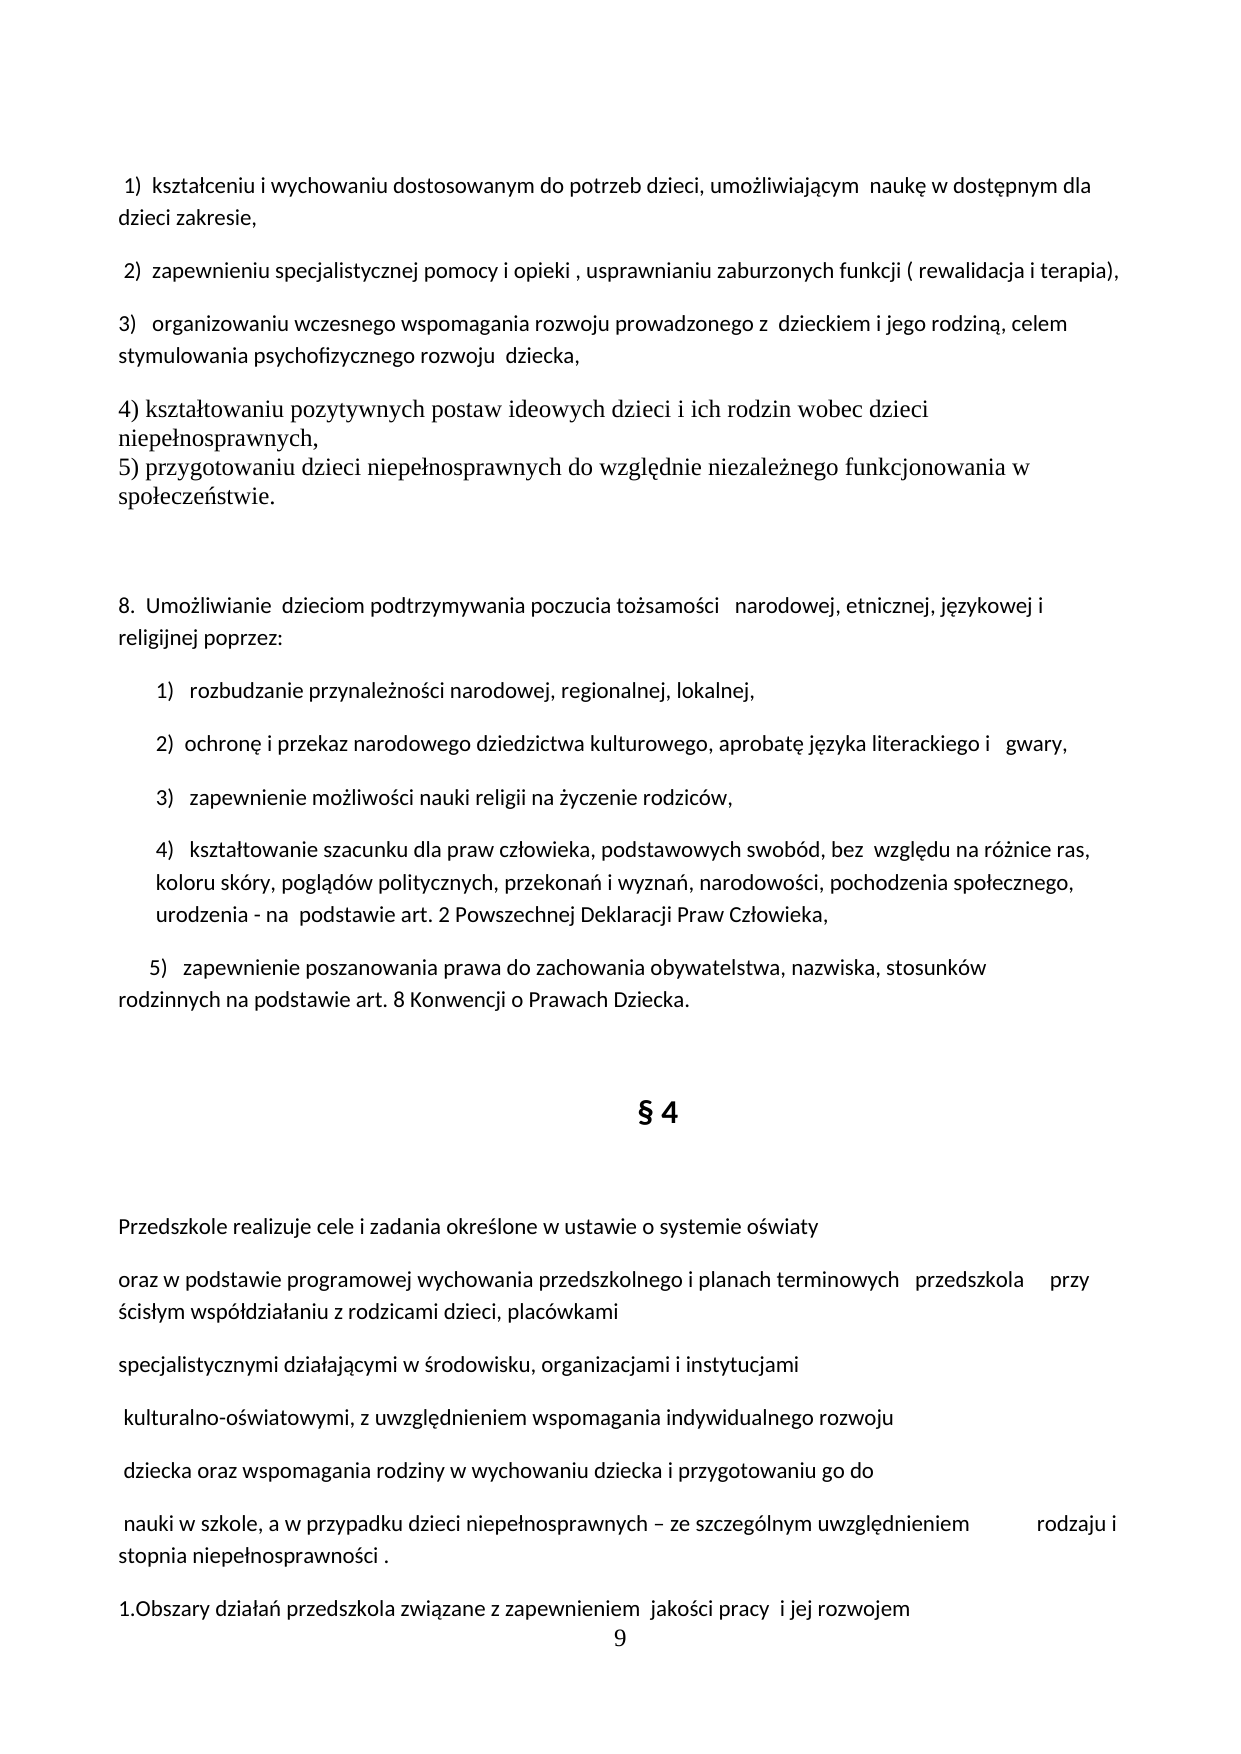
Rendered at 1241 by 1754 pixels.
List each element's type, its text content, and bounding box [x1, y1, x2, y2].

text 1) rozbudzanie przynależności narodowej, regionalnej, lokalnej, [156, 677, 1122, 704]
text 5) zapewnienie poszanowania prawa do zachowania obywatelstwa, nazwiska, stosunków rodzinnych na podstawie art. 8 Konwencji o Prawach Dziecka. [118, 953, 1122, 1013]
text Przedszkole realizuje cele i zadania określone w ustawie o systemie oświaty [118, 1212, 1122, 1240]
text 4) kształtowaniu pozytywnych postaw ideowych dzieci i ich rodzin wobec dzieci niepełnosprawnych, [118, 394, 1122, 452]
text 3) organizowaniu wczesnego wspomagania rozwoju prowadzonego z dzieckiem i jego rodziną, celem stymulowania psychofizycznego rozwoju dziecka, [118, 309, 1122, 369]
text 4) kształtowanie szacunku dla praw człowieka, podstawowych swobód, bez względu na różnice ras, koloru skóry, poglądów politycznych, przekonań i wyznań, narodowości, pochodzenia społecznego, urodzenia - na podstawie art. 2 Powszechnej Deklaracji Praw Człowieka, [156, 836, 1122, 928]
text § 4 [193, 1091, 1122, 1132]
text 2) zapewnieniu specjalistycznej pomocy i opieki , usprawnianiu zaburzonych funkcji ( rewalidacja i terapia), [118, 256, 1122, 284]
text dziecka oraz wspomagania rodziny w wychowaniu dziecka i przygotowaniu go do [118, 1456, 1122, 1484]
text kulturalno-oświatowymi, z uwzględnieniem wspomagania indywidualnego rozwoju [118, 1403, 1122, 1431]
text nauki w szkole, a w przypadku dzieci niepełnosprawnych – ze szczególnym uwzględnieniem rodzaju i stopnia niepełnosprawności . [118, 1509, 1122, 1569]
text 5) przygotowaniu dzieci niepełnosprawnych do względnie niezależnego funkcjonowania w społeczeństwie. [118, 452, 1122, 509]
text oraz w podstawie programowej wychowania przedszkolnego i planach terminowych przedszkola przy ścisłym współdziałaniu z rodzicami dzieci, placówkami [118, 1265, 1122, 1325]
text 2) ochronę i przekaz narodowego dziedzictwa kulturowego, aprobatę języka literackiego i gwary, [156, 729, 1122, 758]
text 1) kształceniu i wychowaniu dostosowanym do potrzeb dzieci, umożliwiającym naukę w dostępnym dla dzieci zakresie, [118, 171, 1122, 231]
text 3) zapewnienie możliwości nauki religii na życzenie rodziców, [156, 783, 1122, 811]
text 1.Obszary działań przedszkola związane z zapewnieniem jakości pracy i jej rozwojem [118, 1594, 1122, 1622]
text specjalistycznymi działającymi w środowisku, organizacjami i instytucjami [118, 1350, 1122, 1378]
text 8. Umożliwianie dzieciom podtrzymywania poczucia tożsamości narodowej, etnicznej, językowej i religijnej poprzez: [118, 591, 1122, 652]
